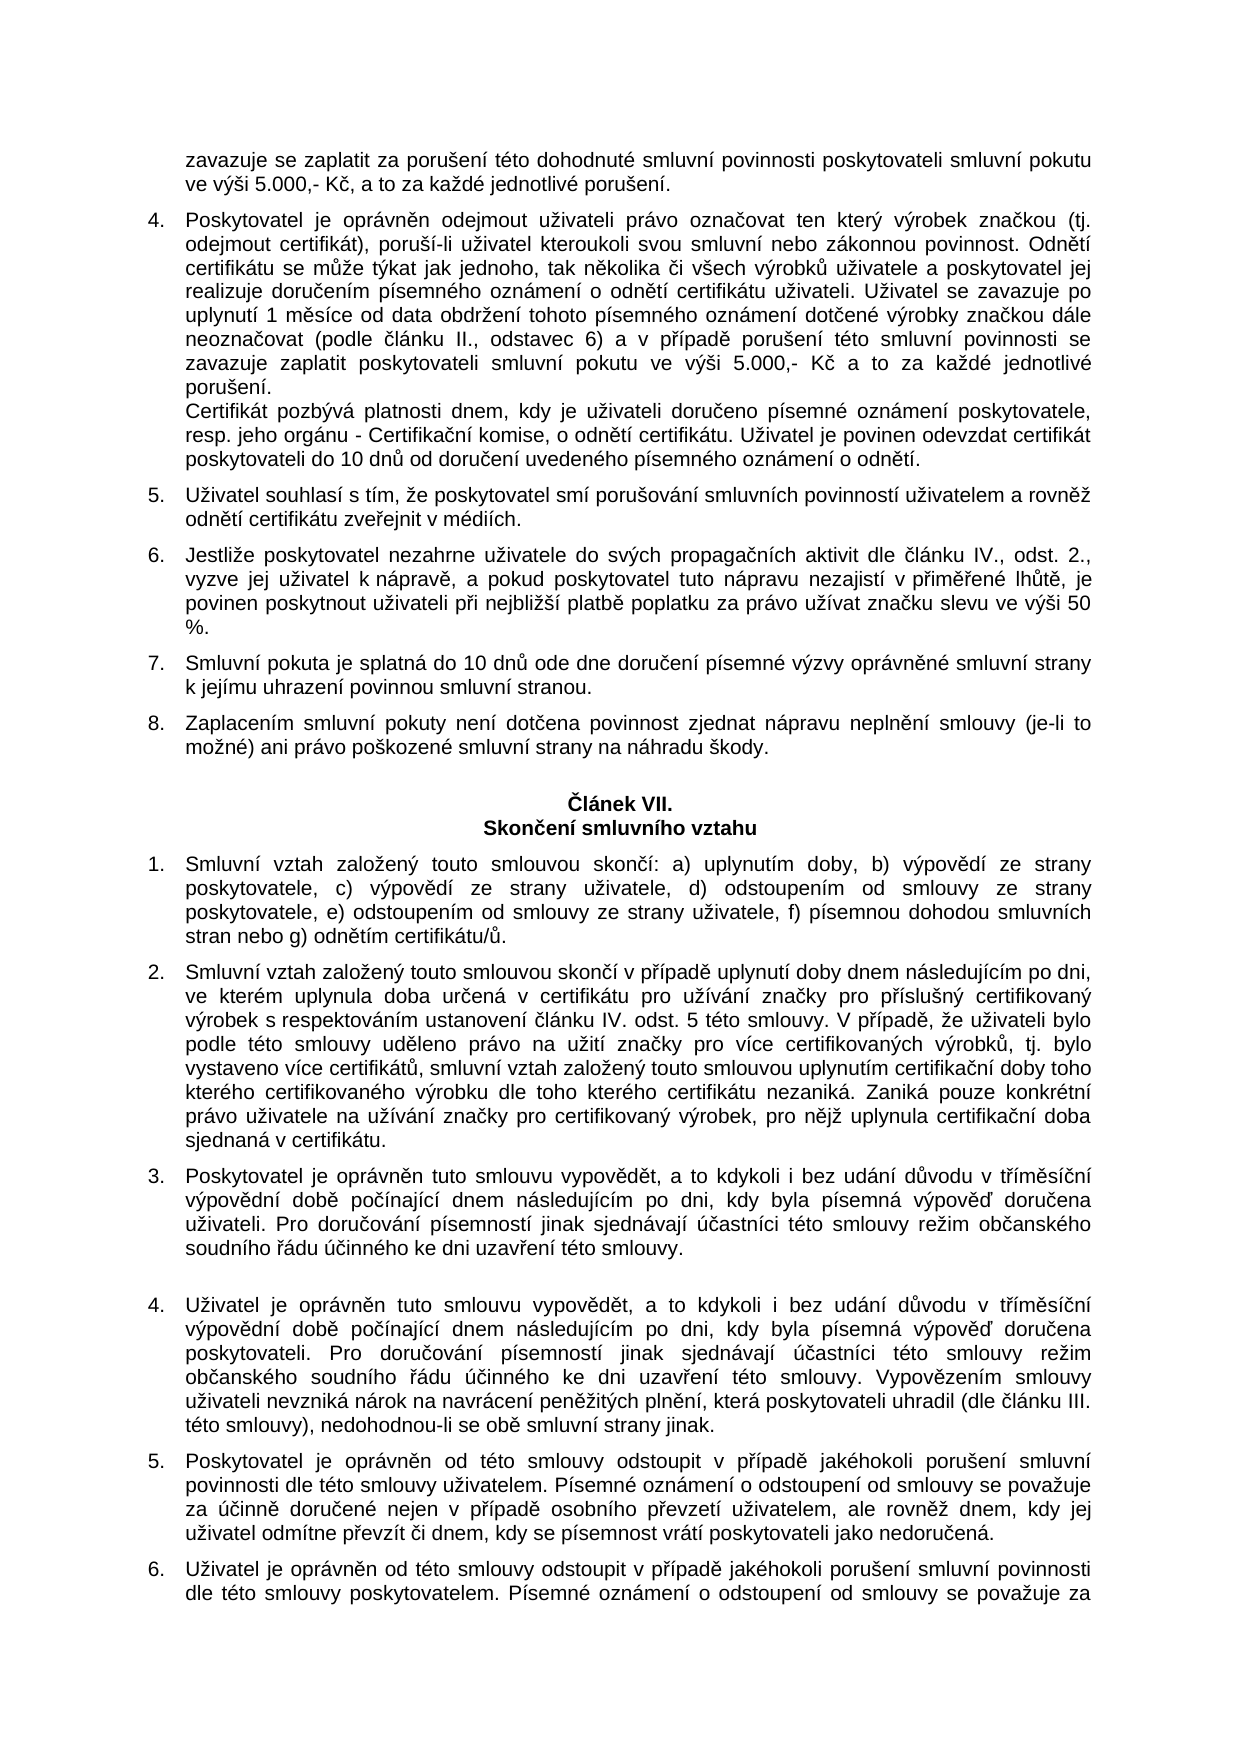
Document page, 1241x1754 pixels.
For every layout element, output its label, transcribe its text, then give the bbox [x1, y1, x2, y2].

text 4. Poskytovatel je oprávněn odejmout uživateli právo označovat ten který výrobek značkou (tj. odejmout certifikát), poruší-li uživatel kteroukoli svou smluvní nebo zákonnou povinnost. Odnětí certifikátu se může týkat jak jednoho, tak několika či všech výrobků uživatele a poskytovatel jej realizuje doručením písemného oznámení o odnětí certifikátu uživateli. Uživatel se zavazuje po uplynutí 1 měsíce od data obdržení tohoto písemného oznámení dotčené výrobky značkou dále neoznačovat (podle článku II., odstavec 6) a v případě porušení této smluvní povinnosti se zavazuje zaplatit poskytovateli smluvní pokutu ve výši 5.000,- Kč a to za každé jednotlivé porušení. [148, 207, 1093, 399]
text 8. Zaplacením smluvní pokuty není dotčena povinnost zjednat nápravu neplnění smlouvy (je-li to možné) ani právo poškozené smluvní strany na náhradu škody. [148, 711, 1093, 758]
list 1. Smluvní vztah založený touto smlouvou skončí: a) uplynutím doby, b) výpovědí ze strany poskytovatele, c) výpovědí ze strany uživatele, d) odstoupením od smlouvy ze strany poskytovatele, e) odstoupením od smlouvy ze strany uživatele, f) písemnou dohodou smluvních stran nebo g) odnětím certifikátu/ů. [148, 852, 1093, 948]
list 3. Poskytovatel je oprávněn tuto smlouvu vypovědět, a to kdykoli i bez udání důvodu v tříměsíční výpovědní době počínající dnem následujícím po dni, kdy byla písemná výpověď doručena uživateli. Pro doručování písemností jinak sjednávají účastníci této smlouvy režim občanského soudního řádu účinného ke dni uzavření této smlouvy. [148, 1163, 1093, 1259]
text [148, 148, 1093, 196]
text Skončení smluvního vztahu [148, 816, 1093, 840]
text 5. Uživatel souhlasí s tím, že poskytovatel smí porušování smluvních povinností uživatelem a rovněž odnětí certifikátu zveřejnit v médiích. [148, 483, 1093, 531]
list 2. Smluvní vztah založený touto smlouvou skončí v případě uplynutí doby dnem následujícím po dni, ve kterém uplynula doba určená v certifikátu pro užívání značky pro příslušný certifikovaný výrobek s respektováním ustanovení článku IV. odst. 5 této smlouvy. V případě, že uživateli bylo podle této smlouvy uděleno právo na užití značky pro více certifikovaných výrobků, tj. bylo vystaveno více certifikátů, smluvní vztah založený touto smlouvou uplynutím certifikační doby toho kterého certifikovaného výrobku dle toho kterého certifikátu nezaniká. Zaniká pouze konkrétní právo uživatele na užívání značky pro certifikovaný výrobek, pro nějž uplynula certifikační doba sjednaná v certifikátu. [148, 960, 1093, 1151]
list 5. Poskytovatel je oprávněn od této smlouvy odstoupit v případě jakéhokoli porušení smluvní povinnosti dle této smlouvy uživatelem. Písemné oznámení o odstoupení od smlouvy se považuje za účinně doručené nejen v případě osobního převzetí uživatelem, ale rovněž dnem, kdy jej uživatel odmítne převzít či dnem, kdy se písemnost vrátí poskytovateli jako nedoručená. [148, 1449, 1093, 1545]
text Certifikát pozbývá platnosti dnem, kdy je uživateli doručeno písemné oznámení poskytovatele, resp. jeho orgánu - Certifikační komise, o odnětí certifikátu. Uživatel je povinen odevzdat certifikát poskytovateli do 10 dnů od doručení uvedeného písemného oznámení o odnětí. [148, 399, 1093, 471]
text 7. Smluvní pokuta je splatná do 10 dnů ode dne doručení písemné výzvy oprávněné smluvní strany k jejímu uhrazení povinnou smluvní stranou. [148, 651, 1093, 699]
text Článek VII. [148, 792, 1093, 816]
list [148, 1557, 1093, 1605]
list 4. Uživatel je oprávněn tuto smlouvu vypovědět, a to kdykoli i bez udání důvodu v tříměsíční výpovědní době počínající dnem následujícím po dni, kdy byla písemná výpověď doručena poskytovateli. Pro doručování písemností jinak sjednávají účastníci této smlouvy režim občanského soudního řádu účinného ke dni uzavření této smlouvy. Vypovězením smlouvy uživateli nevzniká nárok na navrácení peněžitých plnění, která poskytovateli uhradil (dle článku III. této smlouvy), nedohodnou-li se obě smluvní strany jinak. [148, 1293, 1093, 1437]
text 6. Jestliže poskytovatel nezahrne uživatele do svých propagačních aktivit dle článku IV., odst. 2., vyzve jej uživatel k nápravě, a pokud poskytovatel tuto nápravu nezajistí v přiměřené lhůtě, je povinen poskytnout uživateli při nejbližší platbě poplatku za právo užívat značku slevu ve výši 50 %. [148, 543, 1093, 639]
